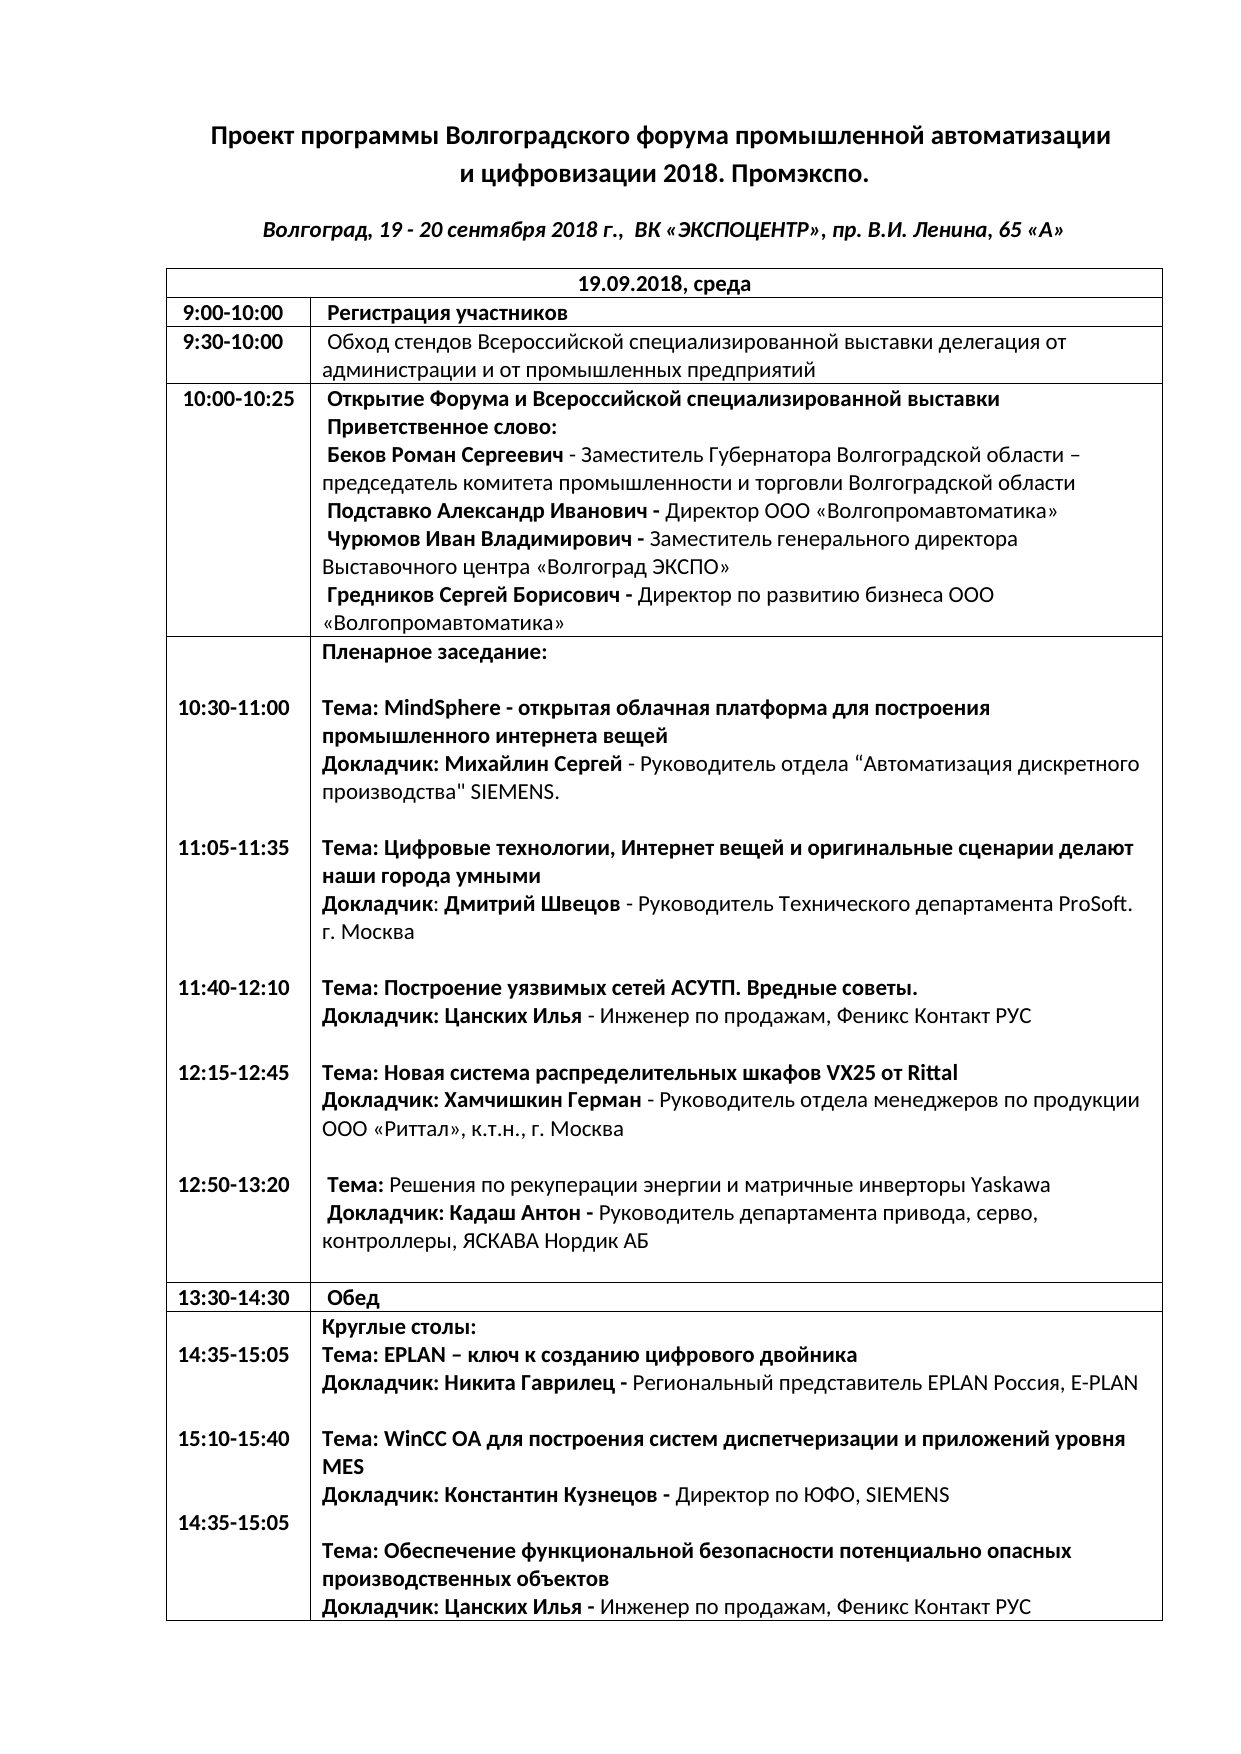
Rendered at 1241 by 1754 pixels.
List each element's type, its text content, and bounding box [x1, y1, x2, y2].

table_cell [311, 1312, 1162, 1620]
table_cell 9:30-10:00 [167, 327, 310, 383]
table_cell Открытие Форума и Всероссийской специализированной выставки Приветственное слово: Беков Роман Сергеевич - Заместитель Губернатора Волгоградской области – председатель комитета промышленности и торговли Волгоградской области Подставко Александр Иванович - Директор ООО «Волгопромавтоматика» Чурюмов Иван Владимирович - Заместитель генерального директора Выставочного центра «Волгоград ЭКСПО» Гредников Сергей Борисович - Директор по развитию бизнеса ООО «Волгопромавтоматика» [311, 384, 1162, 636]
table_cell Регистрация участников [311, 298, 1162, 326]
text Волгоград, 19 - 20 сентября 2018 г., ВК «ЭКСПОЦЕНТР», пр. В.И. Ленина, 65 «А» [177, 215, 1152, 243]
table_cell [167, 1312, 310, 1620]
table_cell Пленарное заседание: Тема: MindSphere - открытая облачная платформа для построения промышленного интернета вещей Докладчик: Михайлин Сергей - Руководитель отдела “Автоматизация дискретного производства" SIEMENS. Тема: Цифровые технологии, Интернет вещей и оригинальные сценарии делают наши города умными Докладчик: Дмитрий Швецов - Руководитель Технического департамента ProSoft. г. Москва Тема: Построение уязвимых сетей АСУТП. Вредные советы. Докладчик: Цанских Илья - Инженер по продажам, Феникс Контакт РУС Тема: Новая система распределительных шкафов VX25 от Rittal Докладчик: Хамчишкин Герман - Руководитель отдела менеджеров по продукции ООО «Риттал», к.т.н., г. Москва Тема: Решения по рекуперации энергии и матричные инверторы Yaskawa Докладчик: Кадаш Антон - Руководитель департамента привода, серво, контроллеры, ЯСКАВА Нордик АБ [311, 637, 1162, 1282]
table_cell 10:30-11:00 11:05-11:35 11:40-12:10 12:15-12:45 12:50-13:20 [167, 637, 310, 1282]
text Проект программы Волгоградского форума промышленной автоматизации и цифровизации 2018. Промэкспо. [177, 118, 1152, 189]
table_cell Обход стендов Всероссийской специализированной выставки делегация от администрации и от промышленных предприятий [311, 327, 1162, 383]
table_cell Обед [311, 1283, 1162, 1311]
table_cell 9:00-10:00 [167, 298, 310, 326]
table_cell 13:30-14:30 [167, 1283, 310, 1311]
table_cell 10:00-10:25 [167, 384, 310, 636]
table_header 19.09.2018, среда [167, 269, 1162, 297]
